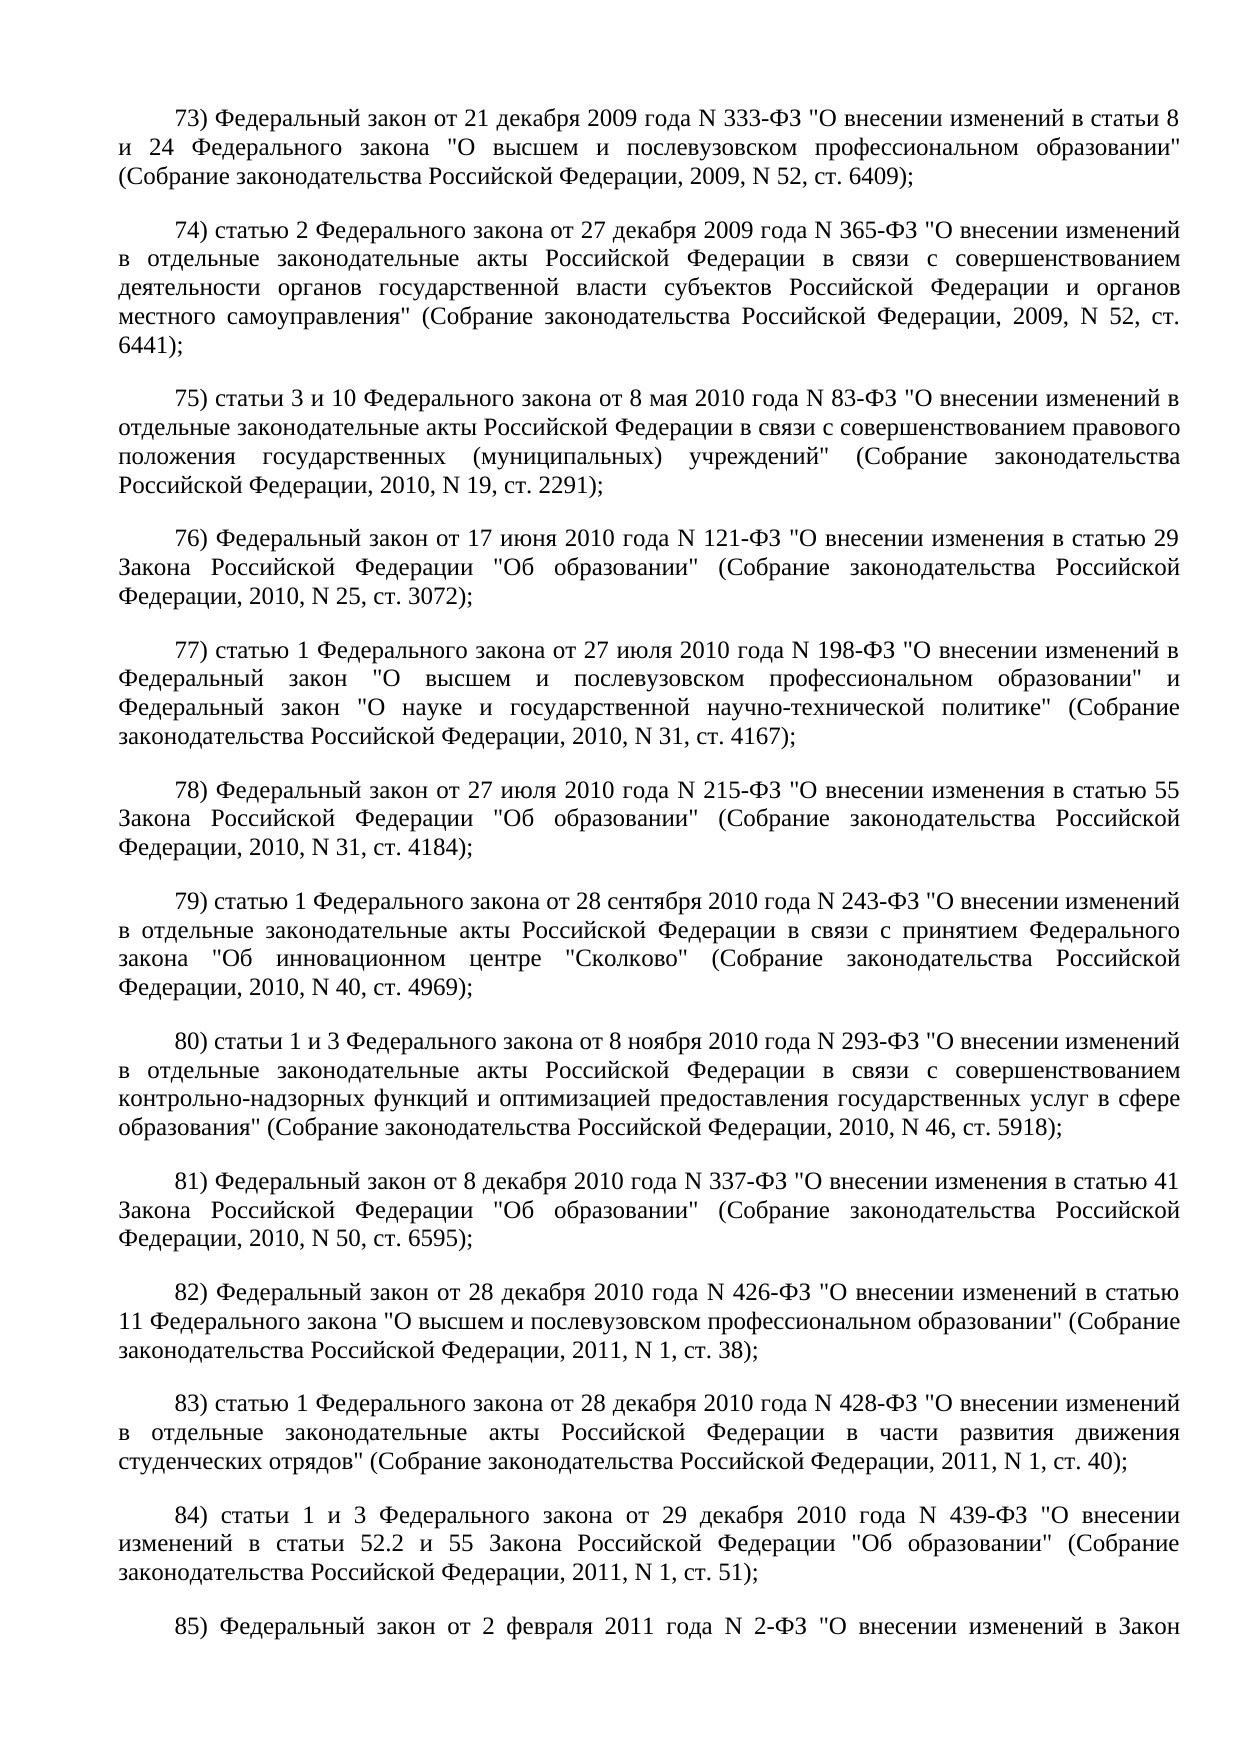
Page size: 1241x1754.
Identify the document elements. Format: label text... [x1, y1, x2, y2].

text 75) статьи 3 и 10 Федерального закона от 8 мая 2010 года N 83-ФЗ "О внесении изменений в отдельные законодательные акты Российской Федерации в связи с совершенствованием правового положения государственных (муниципальных) учреждений" (Собрание законодательства Российской Федерации, 2010, N 19, ст. 2291); [118, 383, 1181, 498]
text 80) статьи 1 и 3 Федерального закона от 8 ноября 2010 года N 293-ФЗ "О внесении изменений в отдельные законодательные акты Российской Федерации в связи с совершенствованием контрольно-надзорных функций и оптимизацией предоставления государственных услуг в сфере образования" (Собрание законодательства Российской Федерации, 2010, N 46, ст. 5918); [118, 1026, 1181, 1141]
text 78) Федеральный закон от 27 июля 2010 года N 215-ФЗ "О внесении изменения в статью 55 Закона Российской Федерации "Об образовании" (Собрание законодательства Российской Федерации, 2010, N 31, ст. 4184); [118, 775, 1181, 861]
text 77) статью 1 Федерального закона от 27 июля 2010 года N 198-ФЗ "О внесении изменений в Федеральный закон "О высшем и послевузовском профессиональном образовании" и Федеральный закон "О науке и государственной научно-технической политике" (Собрание законодательства Российской Федерации, 2010, N 31, ст. 4167); [118, 635, 1181, 750]
text 73) Федеральный закон от 21 декабря 2009 года N 333-ФЗ "О внесении изменений в статьи 8 и 24 Федерального закона "О высшем и послевузовском профессиональном образовании" (Собрание законодательства Российской Федерации, 2009, N 52, ст. 6409); [118, 103, 1181, 190]
text 84) статьи 1 и 3 Федерального закона от 29 декабря 2010 года N 439-ФЗ "О внесении изменений в статьи 52.2 и 55 Закона Российской Федерации "Об образовании" (Собрание законодательства Российской Федерации, 2011, N 1, ст. 51); [118, 1500, 1181, 1586]
text 83) статью 1 Федерального закона от 28 декабря 2010 года N 428-ФЗ "О внесении изменений в отдельные законодательные акты Российской Федерации в части развития движения студенческих отрядов" (Собрание законодательства Российской Федерации, 2011, N 1, ст. 40); [118, 1388, 1181, 1475]
text 76) Федеральный закон от 17 июня 2010 года N 121-ФЗ "О внесении изменения в статью 29 Закона Российской Федерации "Об образовании" (Собрание законодательства Российской Федерации, 2010, N 25, ст. 3072); [118, 523, 1181, 610]
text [118, 1611, 1181, 1640]
text 79) статью 1 Федерального закона от 28 сентября 2010 года N 243-ФЗ "О внесении изменений в отдельные законодательные акты Российской Федерации в связи с принятием Федерального закона "Об инновационном центре "Сколково" (Собрание законодательства Российской Федерации, 2010, N 40, ст. 4969); [118, 886, 1181, 1001]
text 74) статью 2 Федерального закона от 27 декабря 2009 года N 365-ФЗ "О внесении изменений в отдельные законодательные акты Российской Федерации в связи с совершенствованием деятельности органов государственной власти субъектов Российской Федерации и органов местного самоуправления" (Собрание законодательства Российской Федерации, 2009, N 52, ст. 6441); [118, 215, 1181, 358]
text 82) Федеральный закон от 28 декабря 2010 года N 426-ФЗ "О внесении изменений в статью 11 Федерального закона "О высшем и послевузовском профессиональном образовании" (Собрание законодательства Российской Федерации, 2011, N 1, ст. 38); [118, 1277, 1181, 1363]
text 81) Федеральный закон от 8 декабря 2010 года N 337-ФЗ "О внесении изменения в статью 41 Закона Российской Федерации "Об образовании" (Собрание законодательства Российской Федерации, 2010, N 50, ст. 6595); [118, 1166, 1181, 1252]
